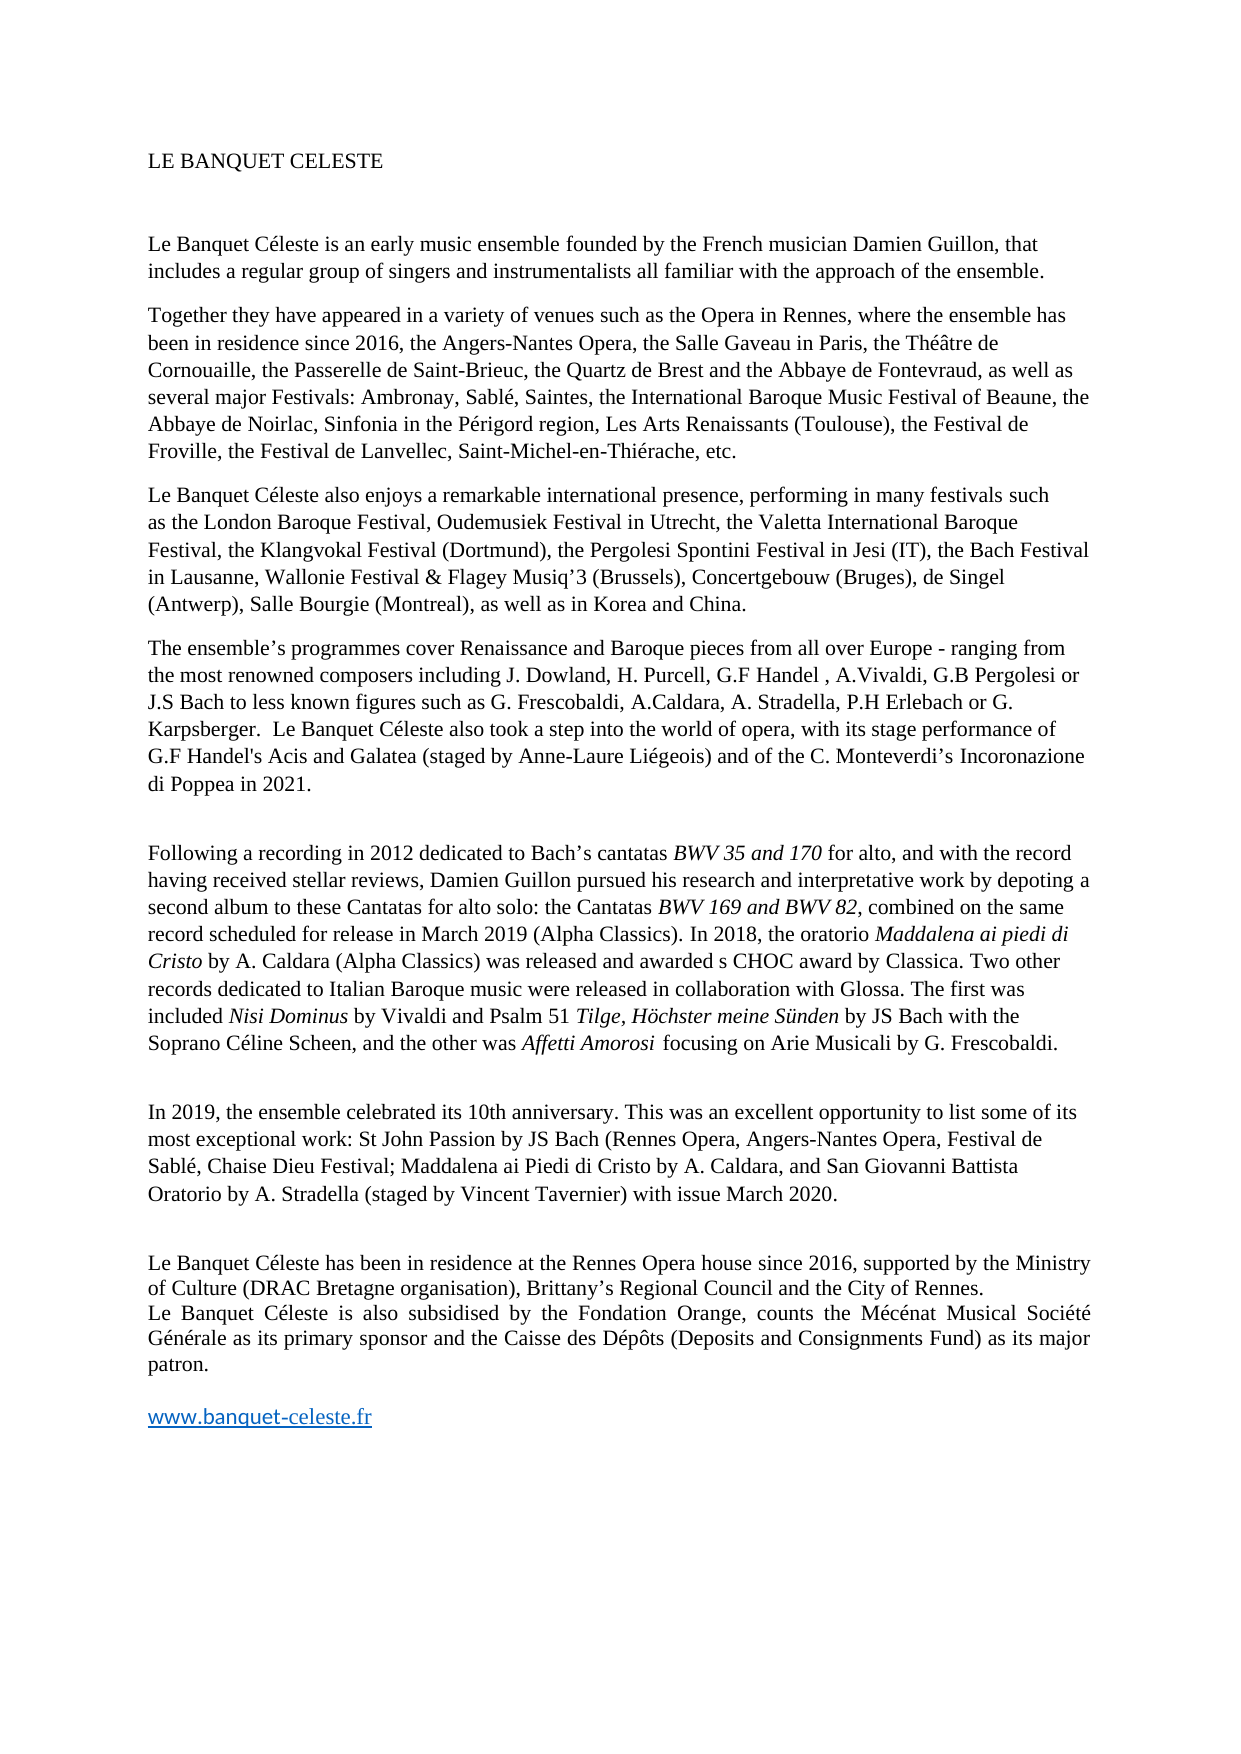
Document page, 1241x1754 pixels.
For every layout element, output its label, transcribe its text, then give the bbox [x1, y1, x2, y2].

text Le Banquet Céleste is also subsidised by the Fondation Orange, counts the Mécénat Musical Société Générale as its primary sponsor and the Caisse des Dépôts (Deposits and Consignments Fund) as its major patron. [148, 1300, 1093, 1376]
text LE BANQUET CELESTE [148, 148, 1093, 173]
text The ensemble’s programmes cover Renaissance and Baroque pieces from all over Europe - ranging from the most renowned composers including J. Dowland, H. Purcell, G.F Handel , A.Vivaldi, G.B Pergolesi or J.S Bach to less known figures such as G. Frescobaldi, A.Caldara, A. Stradella, P.H Erlebach or G. Karpsberger. Le Banquet Céleste also took a step into the world of opera, with its stage performance of G.F Handel's Acis and Galatea (staged by Anne-Laure Liégeois) and of the C. Monteverdi’s Incoronazione di Poppea in 2021. [148, 635, 1093, 796]
text Le Banquet Céleste is an early music ensemble founded by the French musician Damien Guillon, that includes a regular group of singers and instrumentalists all familiar with the approach of the ensemble. [148, 231, 1093, 284]
text Le Banquet Céleste also enjoys a remarkable international presence, performing in many festivals such as the London Baroque Festival, Oudemusiek Festival in Utrecht, the Valetta International Baroque Festival, the Klangvokal Festival (Dortmund), the Pergolesi Spontini Festival in Jesi (IT), the Bach Festival in Lausanne, Wallonie Festival & Flagey Musiq’3 (Brussels), Concertgebouw (Bruges), de Singel (Antwerp), Salle Bourgie (Montreal), as well as in Korea and China. [148, 482, 1093, 616]
text Together they have appeared in a variety of venues such as the Opera in Rennes, where the ensemble has been in residence since 2016, the Angers-Nantes Opera, the Salle Gaveau in Paris, the Théâtre de Cornouaille, the Passerelle de Saint-Brieuc, the Quartz de Brest and the Abbaye de Fontevraud, as well as several major Festivals: Ambronay, Sablé, Saintes, the International Baroque Music Festival of Beaune, the Abbaye de Noirlac, Sinfonia in the Périgord region, Les Arts Renaissants (Toulouse), the Festival de Froville, the Festival de Lanvellec, Saint-Michel-en-Thiérache, etc. [148, 302, 1093, 463]
text www.banquet-celeste.fr [148, 1402, 1093, 1430]
text In 2019, the ensemble celebrated its 10th anniversary. This was an excellent opportunity to list some of its most exceptional work: St John Passion by JS Bach (Rennes Opera, Angers-Nantes Opera, Festival de Sablé, Chaise Dieu Festival; Maddalena ai Piedi di Cristo by A. Caldara, and San Giovanni Battista Oratorio by A. Stradella (staged by Vincent Tavernier) with issue March 2020. [148, 1099, 1093, 1206]
text Following a recording in 2012 dedicated to Bach’s cantatas BWV 35 and 170 for alto, and with the record having received stellar reviews, Damien Guillon pursued his research and interpretative work by depoting a second album to these Cantatas for alto solo: the Cantatas BWV 169 and BWV 82, combined on the same record scheduled for release in March 2019 (Alpha Classics). In 2018, the oratorio Maddalena ai piedi di Cristo by A. Caldara (Alpha Classics) was released and awarded s CHOC award by Classica. Two other records dedicated to Italian Baroque music were released in collaboration with Glossa. The first was included Nisi Dominus by Vivaldi and Psalm 51 Tilge, Höchster meine Sünden by JS Bach with the Soprano Céline Scheen, and the other was Affetti Amorosi focusing on Arie Musicali by G. Frescobaldi. [148, 840, 1093, 1055]
text Le Banquet Céleste has been in residence at the Rennes Opera house since 2016, supported by the Ministry of Culture (DRAC Bretagne organisation), Brittany’s Regional Council and the City of Rennes. [148, 1250, 1093, 1300]
